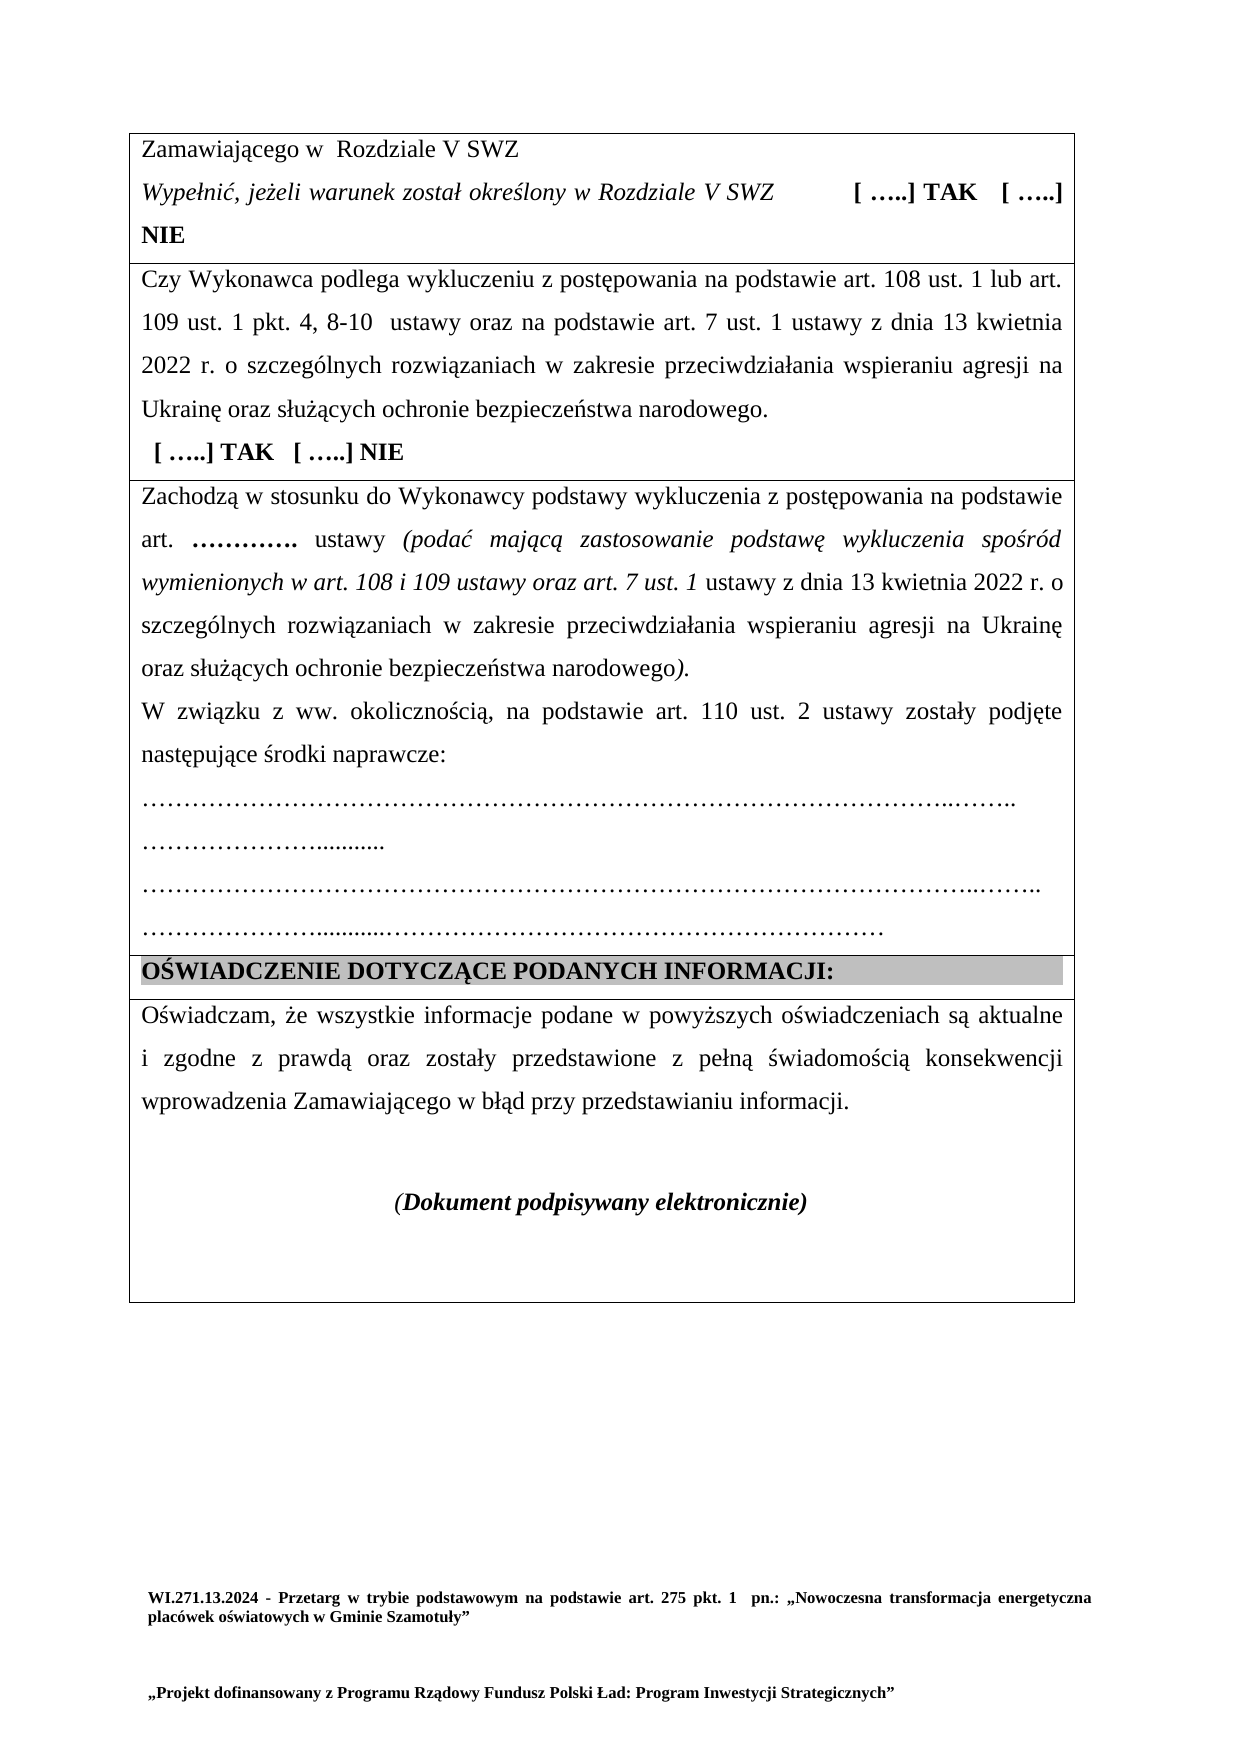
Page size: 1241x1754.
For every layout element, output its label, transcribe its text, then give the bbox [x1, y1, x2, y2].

table_cell Czy Wykonawca podlega wykluczeniu z postępowania na podstawie art. 108 ust. 1 lub art. 109 ust. 1 pkt. 4, 8-10 ustawy oraz na podstawie art. 7 ust. 1 ustawy z dnia 13 kwietnia 2022 r. o szczególnych rozwiązaniach w zakresie przeciwdziałania wspieraniu agresji na Ukrainę oraz służących ochronie bezpieczeństwa narodowego. [ …..] TAK [ …..] NIE [130, 264, 1074, 480]
table_cell OŚWIADCZENIE DOTYCZĄCE PODANYCH INFORMACJI: [130, 956, 1074, 999]
table_cell Oświadczam, że wszystkie informacje podane w powyższych oświadczeniach są aktualne i zgodne z prawdą oraz zostały przedstawione z pełną świadomością konsekwencji wprowadzenia Zamawiającego w błąd przy przedstawianiu informacji. (Dokument podpisywany elektronicznie) [130, 1000, 1074, 1302]
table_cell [130, 134, 1074, 263]
table_cell Zachodzą w stosunku do Wykonawcy podstawy wykluczenia z postępowania na podstawie art. …………. ustawy (podać mającą zastosowanie podstawę wykluczenia spośród wymienionych w art. 108 i 109 ustawy oraz art. 7 ust. 1 ustawy z dnia 13 kwietnia 2022 r. o szczególnych rozwiązaniach w zakresie przeciwdziałania wspieraniu agresji na Ukrainę oraz służących ochronie bezpieczeństwa narodowego). W związku z ww. okolicznością, na podstawie art. 110 ust. 2 ustawy zostały podjęte następujące środki naprawcze: ……………………………………………………………………………………..……..…………………...........………………………………………………………………………………………..……..…………………...........…………………………………………………… [130, 481, 1074, 955]
